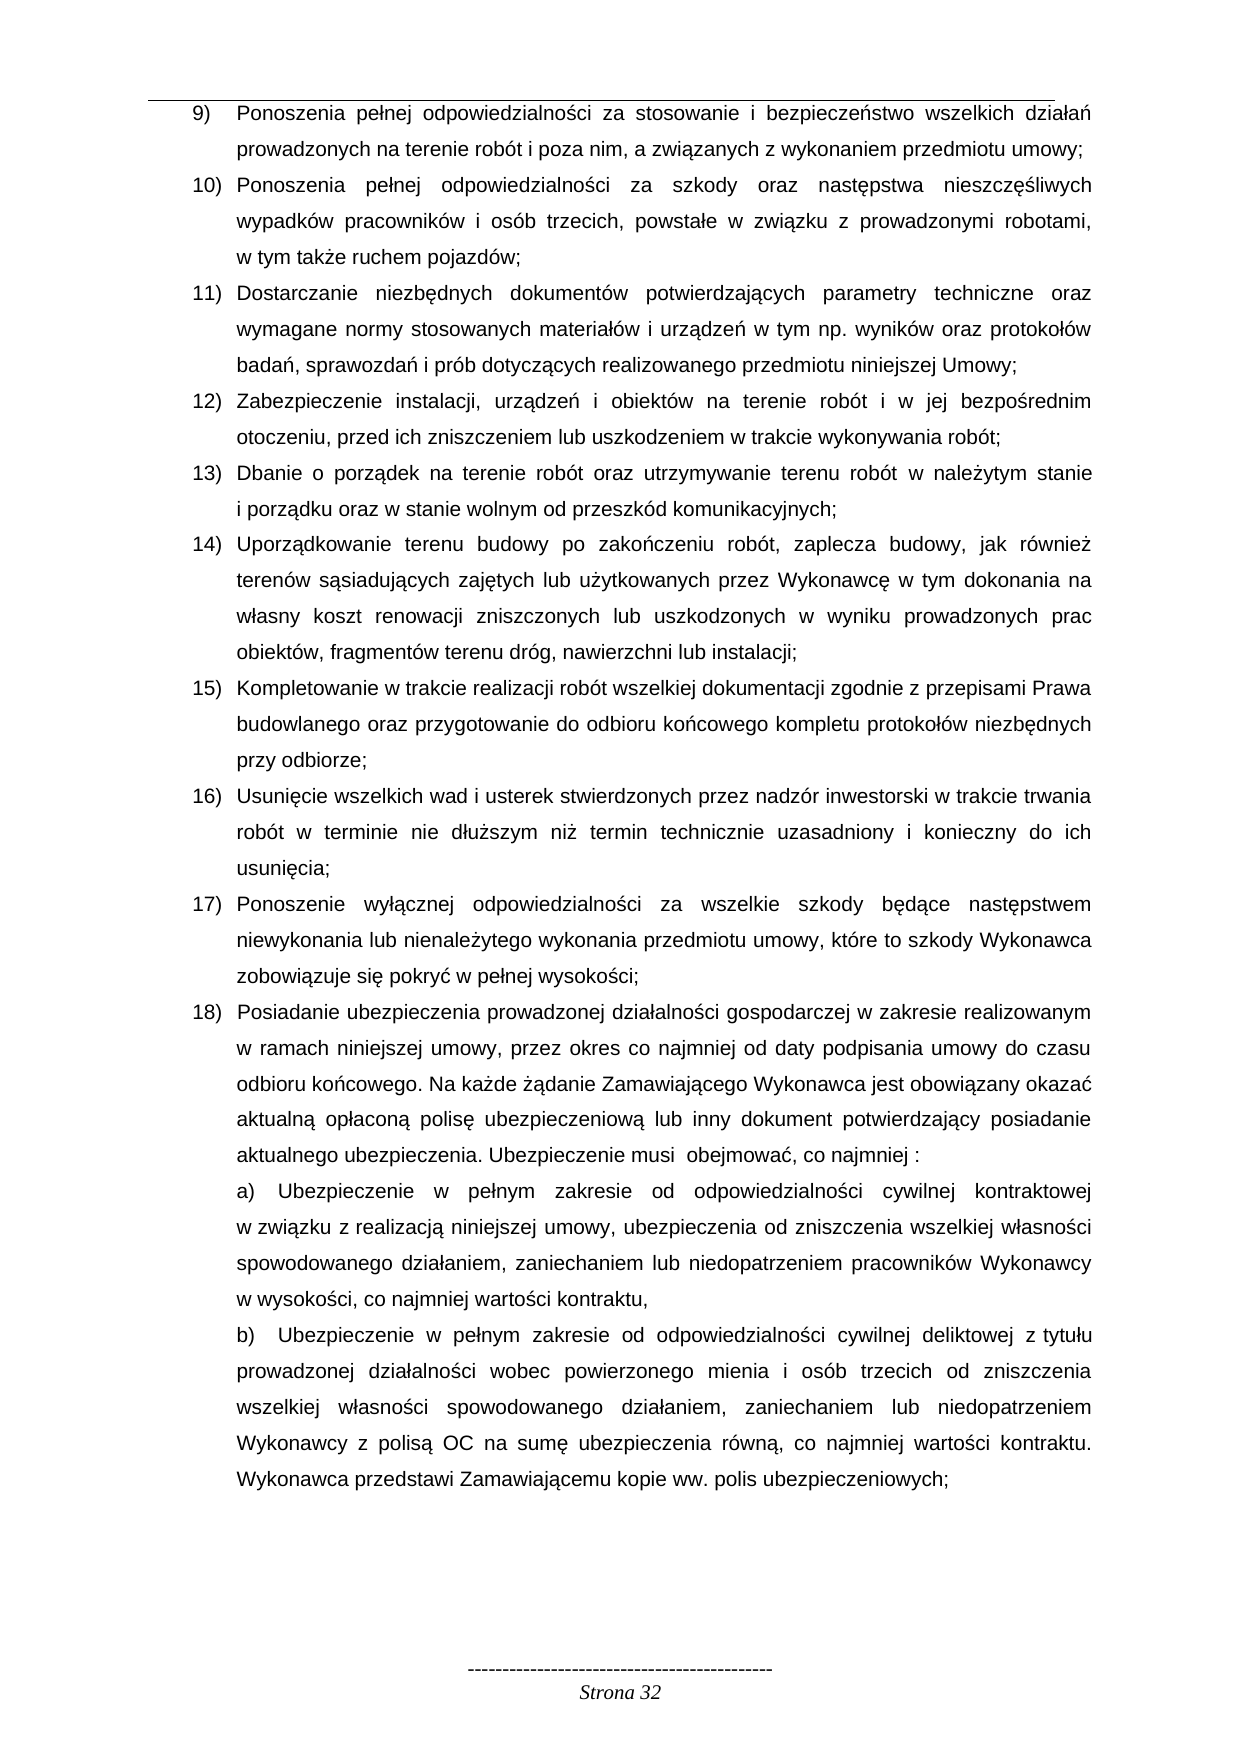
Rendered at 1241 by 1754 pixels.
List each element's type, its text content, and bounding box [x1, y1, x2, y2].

list Ponoszenie wyłącznej odpowiedzialności za wszelkie szkody będące następstwem niewykonania lub nienależytego wykonania przedmiotu umowy, które to szkody Wykonawca zobowiązuje się pokryć w pełnej wysokości; [192, 892, 1092, 987]
list Ubezpieczenie w pełnym zakresie od odpowiedzialności cywilnej deliktowej z tytułu prowadzonej działalności wobec powierzonego mienia i osób trzecich od zniszczenia wszelkiej własności spowodowanego działaniem, zaniechaniem lub niedopatrzeniem Wykonawcy z polisą OC na sumę ubezpieczenia równą, co najmniej wartości kontraktu. Wykonawca przedstawi Zamawiającemu kopie ww. polis ubezpieczeniowych; [236, 1323, 1092, 1491]
list Ponoszenia pełnej odpowiedzialności za szkody oraz następstwa nieszczęśliwych wypadków pracowników i osób trzecich, powstałe w związku z prowadzonymi robotami, w tym także ruchem pojazdów; [192, 173, 1092, 269]
list Zabezpieczenie instalacji, urządzeń i obiektów na terenie robót i w jej bezpośrednim otoczeniu, przed ich zniszczeniem lub uszkodzeniem w trakcie wykonywania robót; [192, 388, 1092, 448]
list Uporządkowanie terenu budowy po zakończeniu robót, zaplecza budowy, jak również terenów sąsiadujących zajętych lub użytkowanych przez Wykonawcę w tym dokonania na własny koszt renowacji zniszczonych lub uszkodzonych w wyniku prowadzonych prac obiektów, fragmentów terenu dróg, nawierzchni lub instalacji; [192, 532, 1092, 664]
list Posiadanie ubezpieczenia prowadzonej działalności gospodarczej w zakresie realizowanym w ramach niniejszej umowy, przez okres co najmniej od daty podpisania umowy do czasu odbioru końcowego. Na każde żądanie Zamawiającego Wykonawca jest obowiązany okazać aktualną opłaconą polisę ubezpieczeniową lub inny dokument potwierdzający posiadanie aktualnego ubezpieczenia. Ubezpieczenie musi obejmować, co najmniej : [192, 999, 1092, 1167]
list Usunięcie wszelkich wad i usterek stwierdzonych przez nadzór inwestorski w trakcie trwania robót w terminie nie dłuższym niż termin technicznie uzasadniony i konieczny do ich usunięcia; [192, 784, 1092, 880]
list Kompletowanie w trakcie realizacji robót wszelkiej dokumentacji zgodnie z przepisami Prawa budowlanego oraz przygotowanie do odbioru końcowego kompletu protokołów niezbędnych przy odbiorze; [192, 676, 1092, 772]
list Dostarczanie niezbędnych dokumentów potwierdzających parametry techniczne oraz wymagane normy stosowanych materiałów i urządzeń w tym np. wyników oraz protokołów badań, sprawozdań i prób dotyczących realizowanego przedmiotu niniejszej Umowy; [192, 281, 1092, 377]
list Dbanie o porządek na terenie robót oraz utrzymywanie terenu robót w należytym stanie i porządku oraz w stanie wolnym od przeszkód komunikacyjnych; [192, 460, 1092, 520]
list Ponoszenia pełnej odpowiedzialności za stosowanie i bezpieczeństwo wszelkich działań prowadzonych na terenie robót i poza nim, a związanych z wykonaniem przedmiotu umowy; [192, 101, 1092, 161]
list Ubezpieczenie w pełnym zakresie od odpowiedzialności cywilnej kontraktowej w związku z realizacją niniejszej umowy, ubezpieczenia od zniszczenia wszelkiej własności spowodowanego działaniem, zaniechaniem lub niedopatrzeniem pracowników Wykonawcy w wysokości, co najmniej wartości kontraktu, [236, 1179, 1092, 1311]
